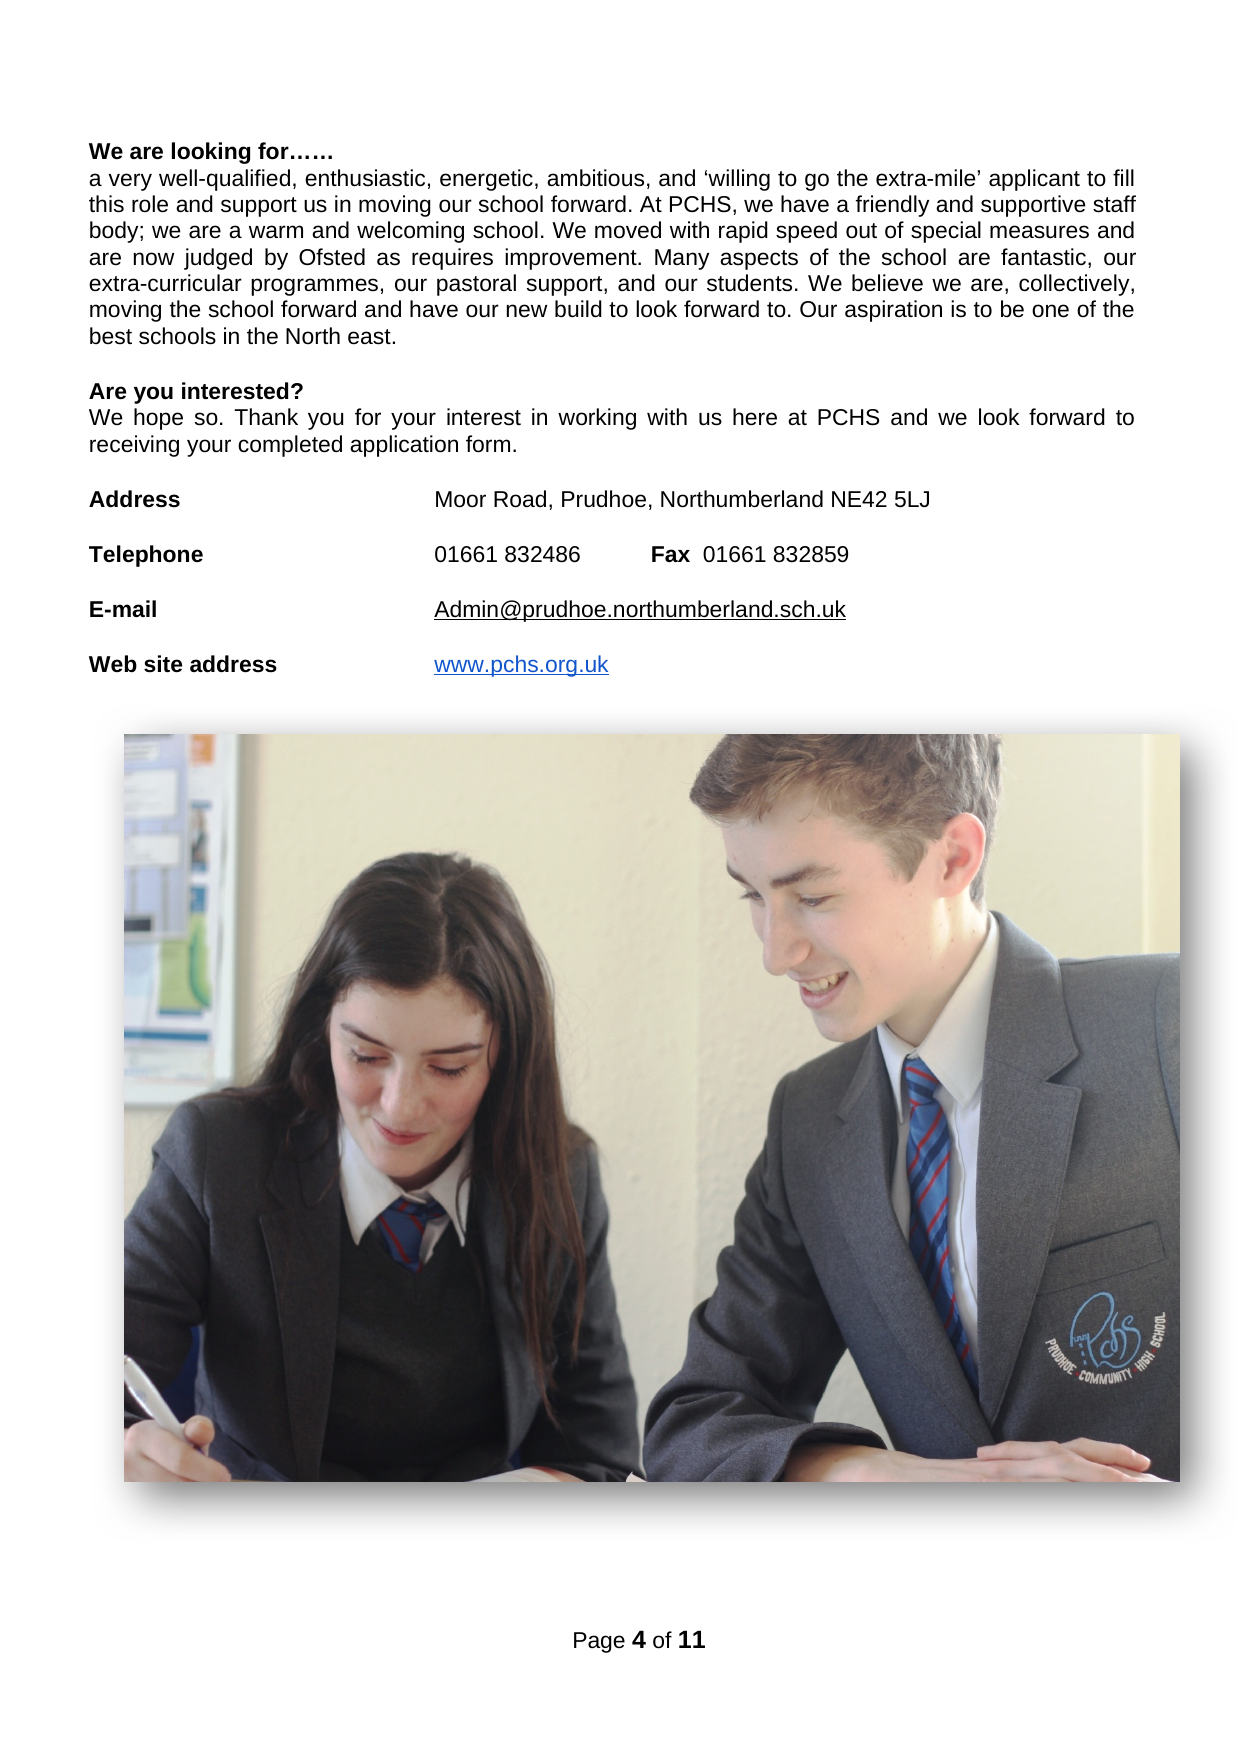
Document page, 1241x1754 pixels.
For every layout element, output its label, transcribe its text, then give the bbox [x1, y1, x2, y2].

text We hope so. Thank you for your interest in working with us here at PCHS and we look forward to receiving your completed application form. [89, 404, 1137, 457]
text Address Moor Road, Prudhoe, Northumberland NE42 5LJ [89, 486, 1137, 512]
text We are looking for…… [89, 138, 1137, 164]
text Telephone 01661 832486 Fax 01661 832859 [89, 541, 1137, 567]
text a very well-qualified, enthusiastic, energetic, ambitious, and ‘willing to go the extra-mile’ applicant to fill this role and support us in moving our school forward. At PCHS, we have a friendly and supportive staff body; we are a warm and welcoming school. We moved with rapid speed out of special measures and are now judged by Ofsted as requires improvement. Many aspects of the school are fantastic, our extra-curricular programmes, our pastoral support, and our students. We believe we are, collectively, moving the school forward and have our new build to look forward to. Our aspiration is to be one of the best schools in the North east. [89, 164, 1137, 349]
text Are you interested? [89, 378, 1137, 404]
picture [124, 734, 1180, 1482]
text Web site address www.pchs.org.uk [89, 651, 1137, 677]
text E-mail Admin@prudhoe.northumberland.sch.uk [89, 596, 1137, 622]
